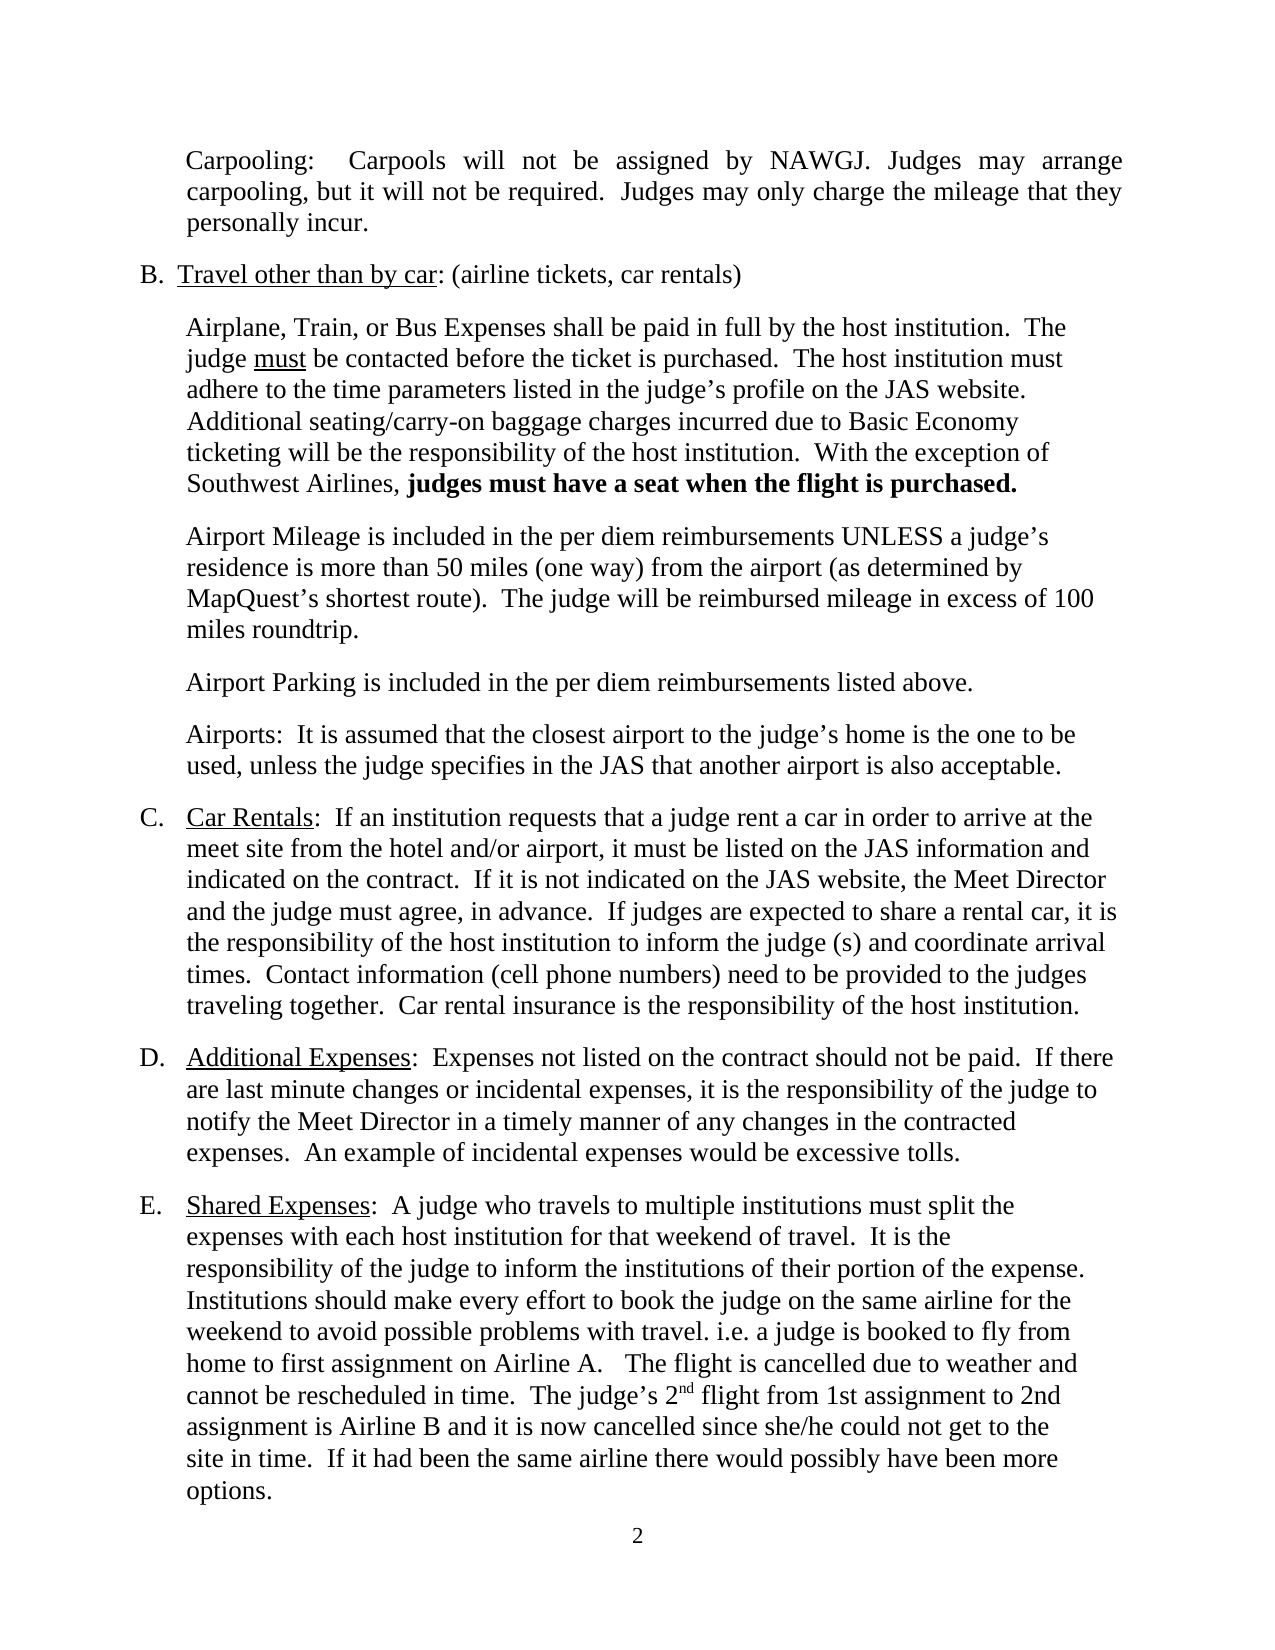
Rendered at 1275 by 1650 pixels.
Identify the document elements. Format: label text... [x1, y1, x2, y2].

text Airport Mileage is included in the per diem reimbursements UNLESS a judge’s residence is more than 50 miles (one way) from the airport (as determined by MapQuest’s shortest route). The judge will be reimbursed mileage in excess of 100 miles roundtrip. [185, 519, 1122, 645]
text Carpooling: Carpools will not be assigned by NAWGJ. Judges may arrange carpooling, but it will not be required. Judges may only charge the mileage that they personally incur. [185, 144, 1124, 238]
list Shared Expenses: A judge who travels to multiple institutions must split the expenses with each host institution for that weekend of travel. It is the responsibility of the judge to inform the institutions of their portion of the expense. Institutions should make every effort to book the judge on the same airline for the weekend to avoid possible problems with travel. i.e. a judge is booked to fly from home to first assignment on Airline A. The flight is cancelled due to weather and cannot be rescheduled in time. The judge’s 2nd flight from 1st assignment to 2nd assignment is Airline B and it is now cancelled since she/he could not get to the site in time. If it had been the same airline there would possibly have been more options. [139, 1189, 1092, 1505]
text Airport Parking is included in the per diem reimbursements listed above. [185, 666, 1135, 697]
list Additional Expenses: Expenses not listed on the contract should not be paid. If there are last minute changes or incidental expenses, it is the responsibility of the judge to notify the Meet Director in a timely manner of any changes in the contracted expenses. An example of incidental expenses would be excessive tolls. [139, 1041, 1117, 1167]
list Car Rentals: If an institution requests that a judge rent a car in order to arrive at the meet site from the hotel and/or airport, it must be listed on the JAS information and indicated on the contract. If it is not indicated on the JAS website, the Meet Director and the judge must agree, in advance. If judges are expected to share a rental car, it is the responsibility of the host institution to inform the judge (s) and coordinate arrival times. Contact information (cell phone numbers) need to be provided to the judges traveling together. Car rental insurance is the responsibility of the host institution. [139, 801, 1123, 1020]
list Travel other than by car: (airline tickets, car rentals) [139, 259, 1135, 290]
text Airplane, Train, or Bus Expenses shall be paid in full by the host institution. The judge must be contacted before the ticket is purchased. The host institution must adhere to the time parameters listed in the judge’s profile on the JAS website. Additional seating/carry-on baggage charges incurred due to Basic Economy ticketing will be the responsibility of the host institution. With the exception of Southwest Airlines, judges must have a seat when the flight is purchased. [185, 311, 1110, 498]
text Airports: It is assumed that the closest airport to the judge’s home is the one to be used, unless the judge specifies in the JAS that another airport is also acceptable. [185, 718, 1135, 780]
